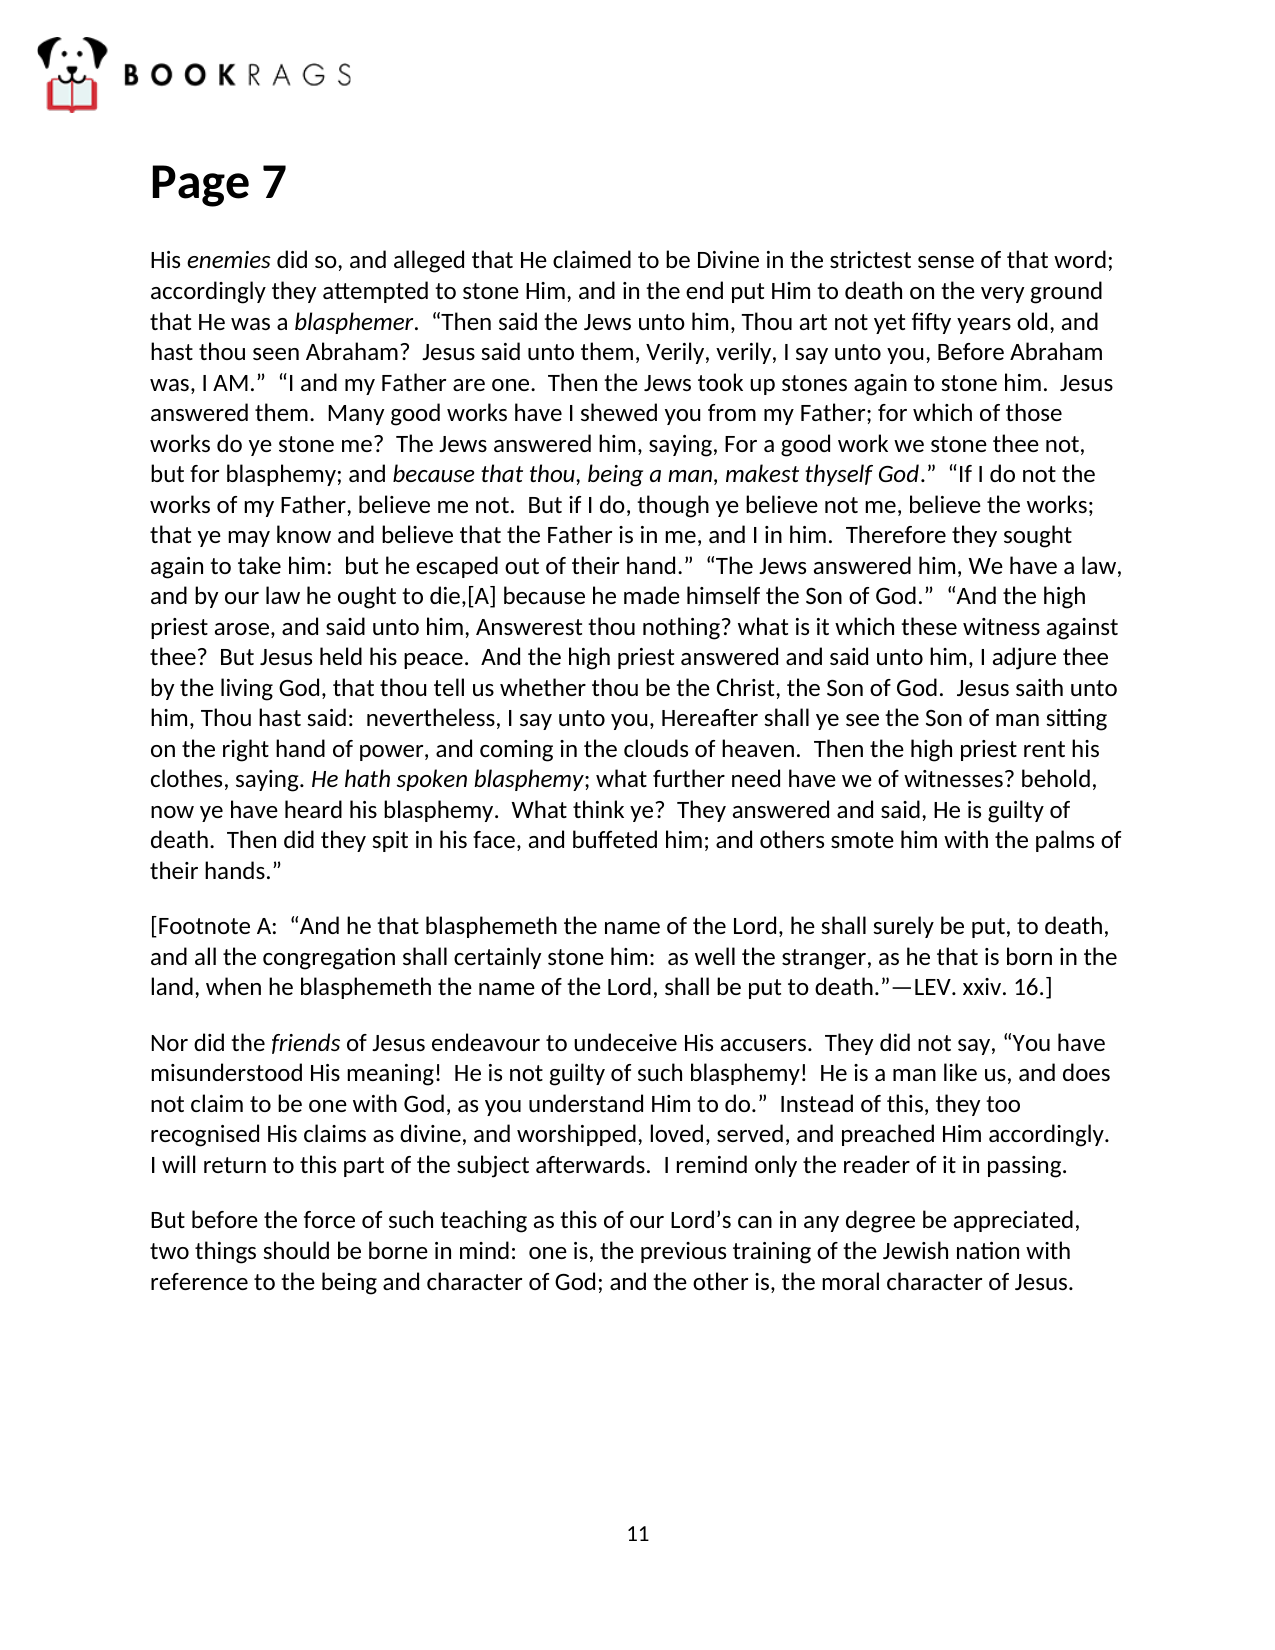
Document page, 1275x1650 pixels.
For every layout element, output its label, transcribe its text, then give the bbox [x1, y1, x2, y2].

picture [37, 37, 351, 113]
text His enemies did so, and alleged that He claimed to be Divine in the strictest sense of that word; accordingly they attempted to stone Him, and in the end put Him to death on the very ground that He was a blasphemer. “Then said the Jews unto him, Thou art not yet fifty years old, and hast thou seen Abraham? Jesus said unto them, Verily, verily, I say unto you, Before Abraham was, I AM.” “I and my Father are one. Then the Jews took up stones again to stone him. Jesus answered them. Many good works have I shewed you from my Father; for which of those works do ye stone me? The Jews answered him, saying, For a good work we stone thee not, but for blasphemy; and because that thou, being a man, makest thyself God.” “If I do not the works of my Father, believe me not. But if I do, though ye believe not me, believe the works; that ye may know and believe that the Father is in me, and I in him. Therefore they sought again to take him: but he escaped out of their hand.” “The Jews answered him, We have a law, and by our law he ought to die,[A] because he made himself the Son of God.” “And the high priest arose, and said unto him, Answerest thou nothing? what is it which these witness against thee? But Jesus held his peace. And the high priest answered and said unto him, I adjure thee by the living God, that thou tell us whether thou be the Christ, the Son of God. Jesus saith unto him, Thou hast said: nevertheless, I say unto you, Hereafter shall ye see the Son of man sitting on the right hand of power, and coming in the clouds of heaven. Then the high priest rent his clothes, saying. He hath spoken blasphemy; what further need have we of witnesses? behold, now ye have heard his blasphemy. What think ye? They answered and said, He is guilty of death. Then did they spit in his face, and buffeted him; and others smote him with the palms of their hands.” [150, 244, 1125, 886]
text But before the force of such teaching as this of our Lord’s can in any degree be appreciated, two things should be borne in mind: one is, the previous training of the Jewish nation with reference to the being and character of God; and the other is, the moral character of Jesus. [150, 1205, 1125, 1296]
text [Footnote A: “And he that blasphemeth the name of the Lord, he shall surely be put, to death, and all the congregation shall certainly stone him: as well the stranger, as he that is born in the land, when he blasphemeth the name of the Lord, shall be put to death.”—­LEV. xxiv. 16.] [150, 911, 1125, 1002]
text Page 7 [150, 150, 1125, 211]
text Nor did the friends of Jesus endeavour to undeceive His accusers. They did not say, “You have misunderstood His meaning! He is not guilty of such blasphemy! He is a man like us, and does not claim to be one with God, as you understand Him to do.” Instead of this, they too recognised His claims as divine, and worshipped, loved, served, and preached Him accordingly. I will return to this part of the subject afterwards. I remind only the reader of it in passing. [150, 1027, 1125, 1180]
